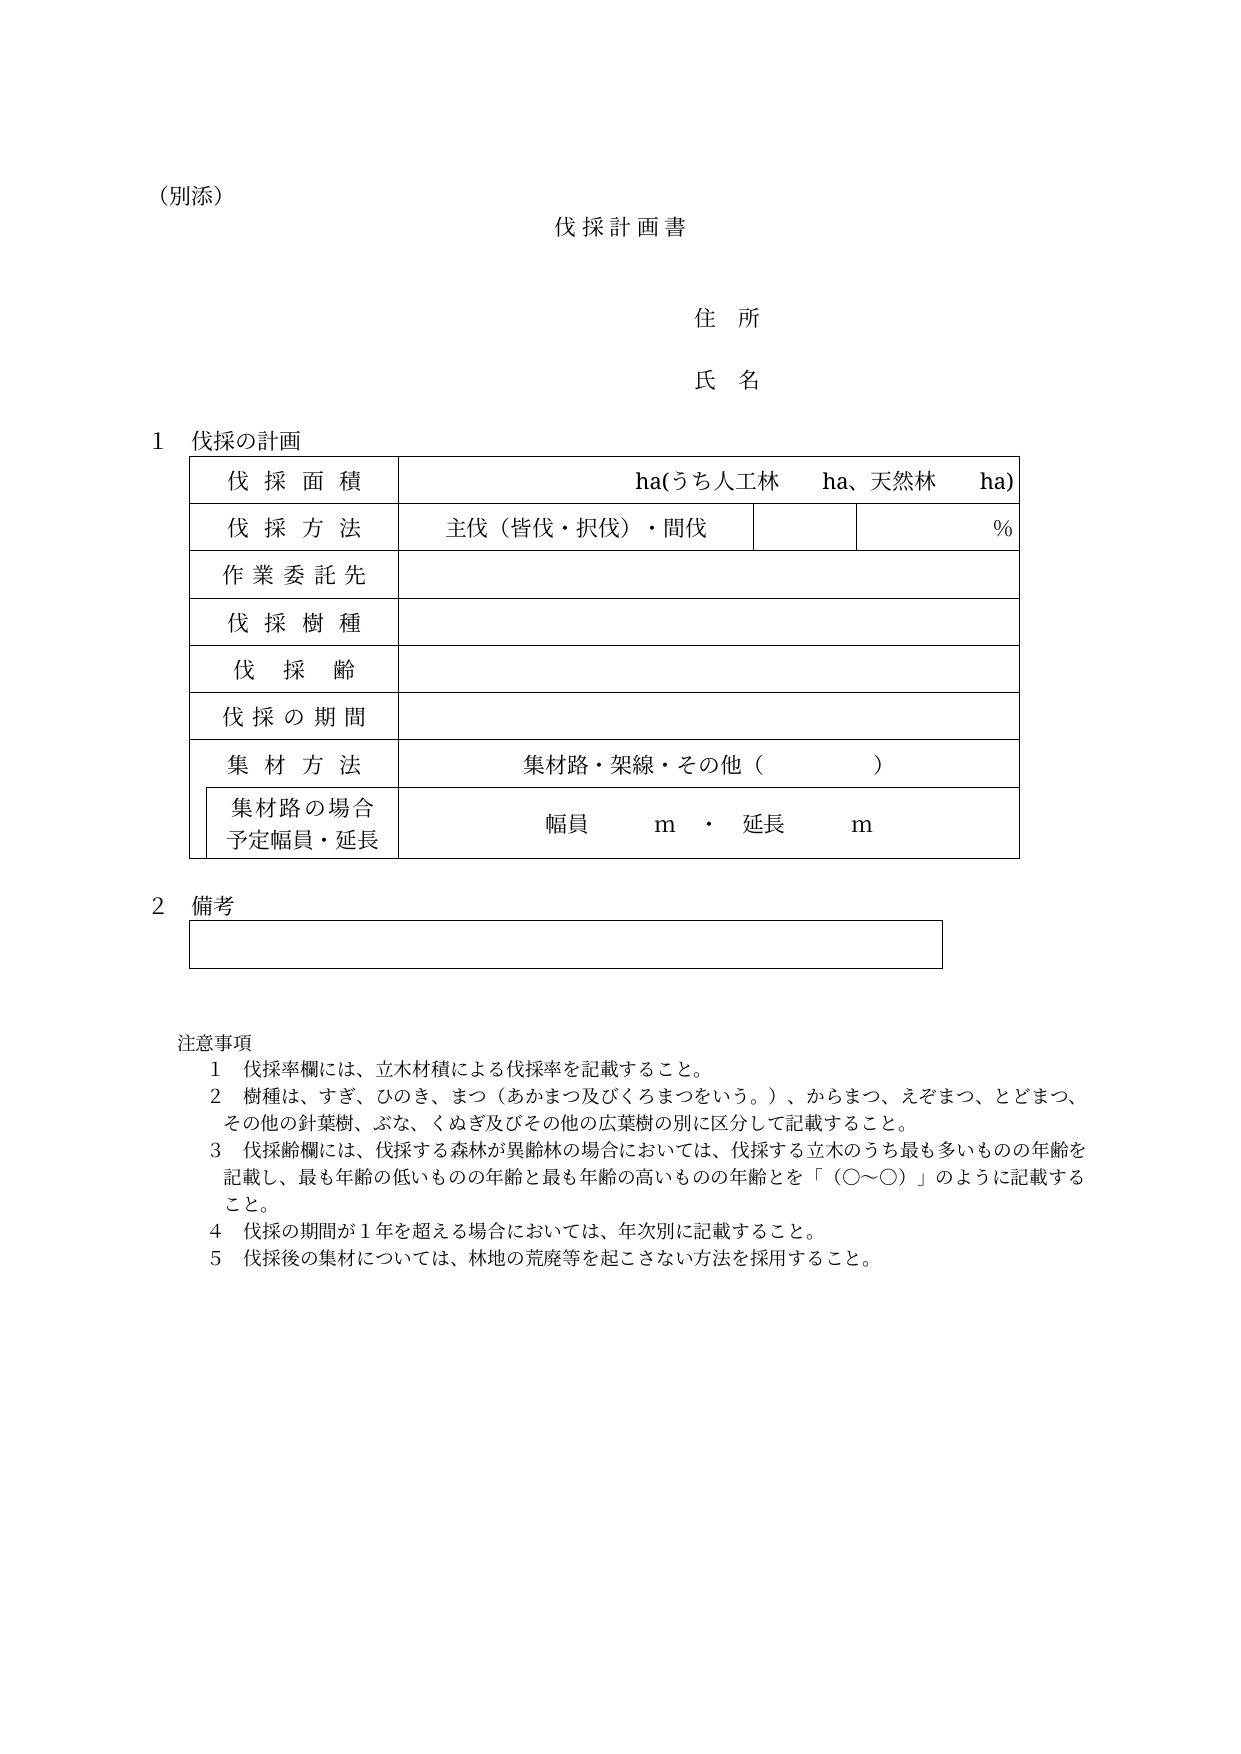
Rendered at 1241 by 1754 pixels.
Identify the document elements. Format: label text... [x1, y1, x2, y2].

text 注意事項 [177, 1028, 1092, 1055]
table_cell 集材路の場合 予定幅員・延長 [207, 788, 398, 858]
table_cell 集材路・架線・その他（ ） [399, 740, 1019, 787]
text ３ 伐採齢欄には、伐採する森林が異齢林の場合においては、伐採する立木のうち最も多いものの年齢を記載し、最も年齢の低いものの年齢と最も年齢の高いものの年齢とを「（○～○）」のように記載すること。 [206, 1136, 1092, 1217]
table_cell 伐採齢 [190, 646, 398, 692]
table_cell 伐採方法 [190, 504, 398, 550]
table_cell ％ [857, 504, 1019, 550]
text ２ 樹種は、すぎ、ひのき、まつ（あかまつ及びくろまつをいう。）、からまつ、えぞまつ、とどまつ、その他の針葉樹、ぶな、くぬぎ及びその他の広葉樹の別に区分して記載すること。 [206, 1082, 1092, 1136]
table_header [190, 921, 942, 968]
table_cell [399, 693, 1019, 739]
table_cell [399, 646, 1019, 692]
table_cell 伐採樹種 [190, 599, 398, 645]
text １ 伐採率欄には、立木材積による伐採率を記載すること。 [206, 1055, 1092, 1082]
table_header ha(うち人工林 ha、天然林 ha) [399, 457, 1019, 503]
table_cell [754, 504, 856, 550]
table_cell 幅員 ｍ ・ 延長 ｍ [399, 788, 1019, 858]
table_cell [399, 551, 1019, 597]
text ５ 伐採後の集材については、林地の荒廃等を起こさない方法を採用すること。 [206, 1244, 1092, 1271]
table_cell [190, 787, 206, 858]
text ４ 伐採の期間が１年を超える場合においては、年次別に記載すること。 [206, 1217, 1092, 1244]
text ２ 備考 [148, 889, 1092, 920]
table_header 伐採面積 [190, 457, 398, 503]
text 住 所 [148, 302, 1005, 333]
text 氏 名 [148, 363, 1092, 394]
table_cell 作業委託先 [190, 551, 398, 597]
table_cell 主伐（皆伐・択伐）・間伐 [399, 504, 753, 550]
text 伐 採 計 画 書 [148, 211, 1092, 242]
table_cell 伐採の期間 [190, 693, 398, 739]
text １ 伐採の計画 [148, 424, 1092, 456]
text （別添） [148, 179, 1092, 211]
table_cell 集材方法 [190, 740, 398, 787]
table_cell [399, 599, 1019, 645]
